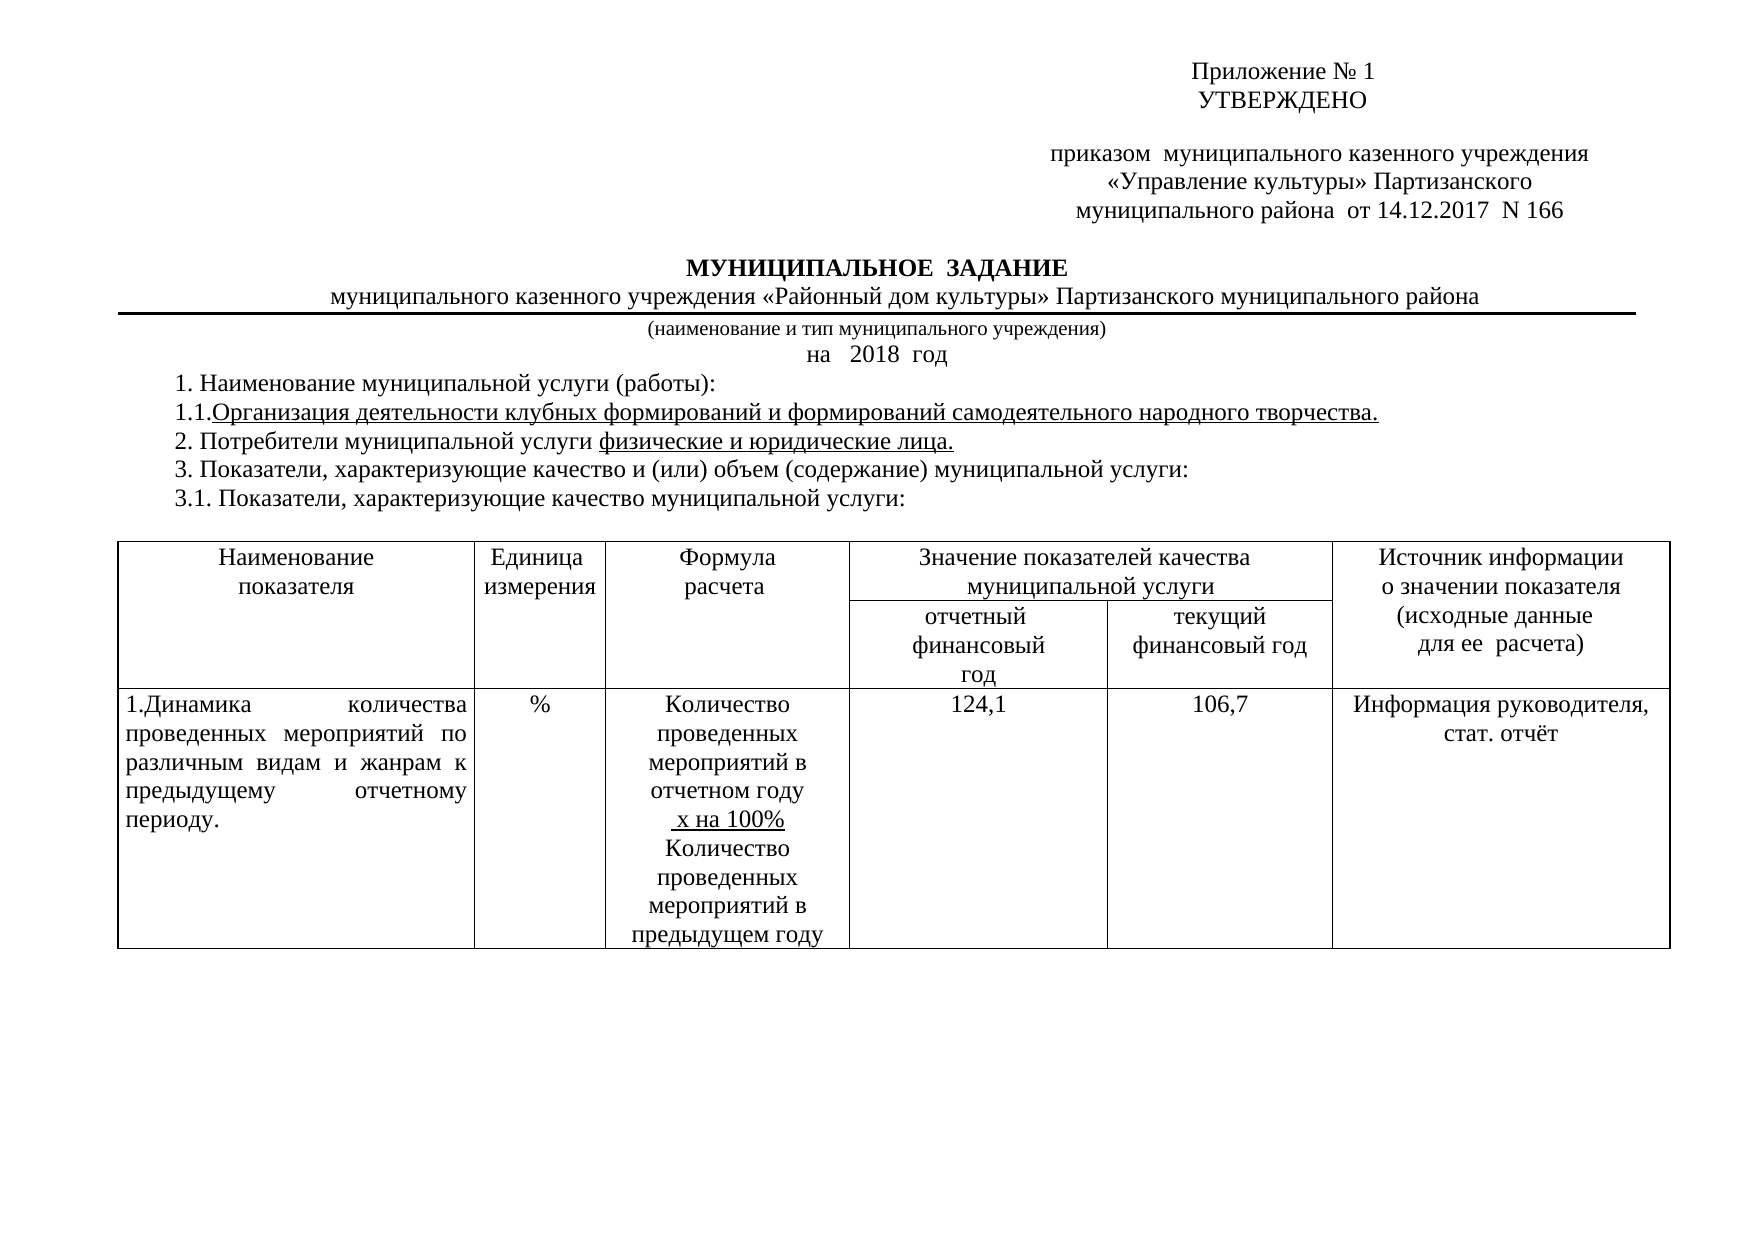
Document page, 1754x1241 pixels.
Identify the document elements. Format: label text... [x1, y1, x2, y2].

table_cell Количество проведенных мероприятий в отчетном году х на 100% Количество проведенных мероприятий в предыдущем году [606, 689, 849, 948]
text 2. Потребители муниципальной услуги физические и юридические лица. [118, 426, 1636, 454]
text Приложение № 1 [118, 56, 1636, 85]
table_cell 106,7 [1108, 689, 1332, 948]
text УТВЕРЖДЕНО [266, 85, 1636, 114]
table_header Единица измерения [475, 542, 605, 688]
table_header Значение показателей качества муниципальной услуги [850, 542, 1332, 600]
text муниципального казенного учреждения «Районный дом культуры» Партизанского муниципального района [118, 281, 1636, 312]
text 1.1.Организация деятельности клубных формирований и формирований самодеятельного народного творчества. [118, 397, 1636, 426]
table_cell 1.Динамика количества проведенных мероприятий по различным видам и жанрам к предыдущему отчетному периоду. [119, 689, 474, 948]
text (наименование и тип муниципального учреждения) [118, 315, 1636, 339]
table_cell % [475, 689, 605, 948]
table_header Источник информации о значении показателя (исходные данные для ее расчета) [1333, 542, 1669, 688]
table_cell отчетный финансовый год [850, 601, 1107, 688]
text 3.1. Показатели, характеризующие качество муниципальной услуги: [118, 483, 1636, 512]
title МУНИЦИПАЛЬНОЕ ЗАДАНИЕ [118, 253, 1636, 281]
text приказом муниципального казенного учреждения «Управление культуры» Партизанского муниципального района от 14.12.2017 N 166 [1003, 114, 1636, 224]
table_header Формула расчета [606, 542, 849, 688]
table_cell текущий финансовый год [1108, 601, 1332, 688]
text 1. Наименование муниципальной услуги (работы): [118, 368, 1636, 397]
table_cell 124,1 [850, 689, 1107, 948]
table_header Наименование показателя [119, 542, 474, 688]
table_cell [1333, 689, 1669, 948]
text на 2018 год [118, 339, 1636, 368]
text 3. Показатели, характеризующие качество и (или) объем (содержание) муниципальной услуги: [118, 454, 1636, 483]
